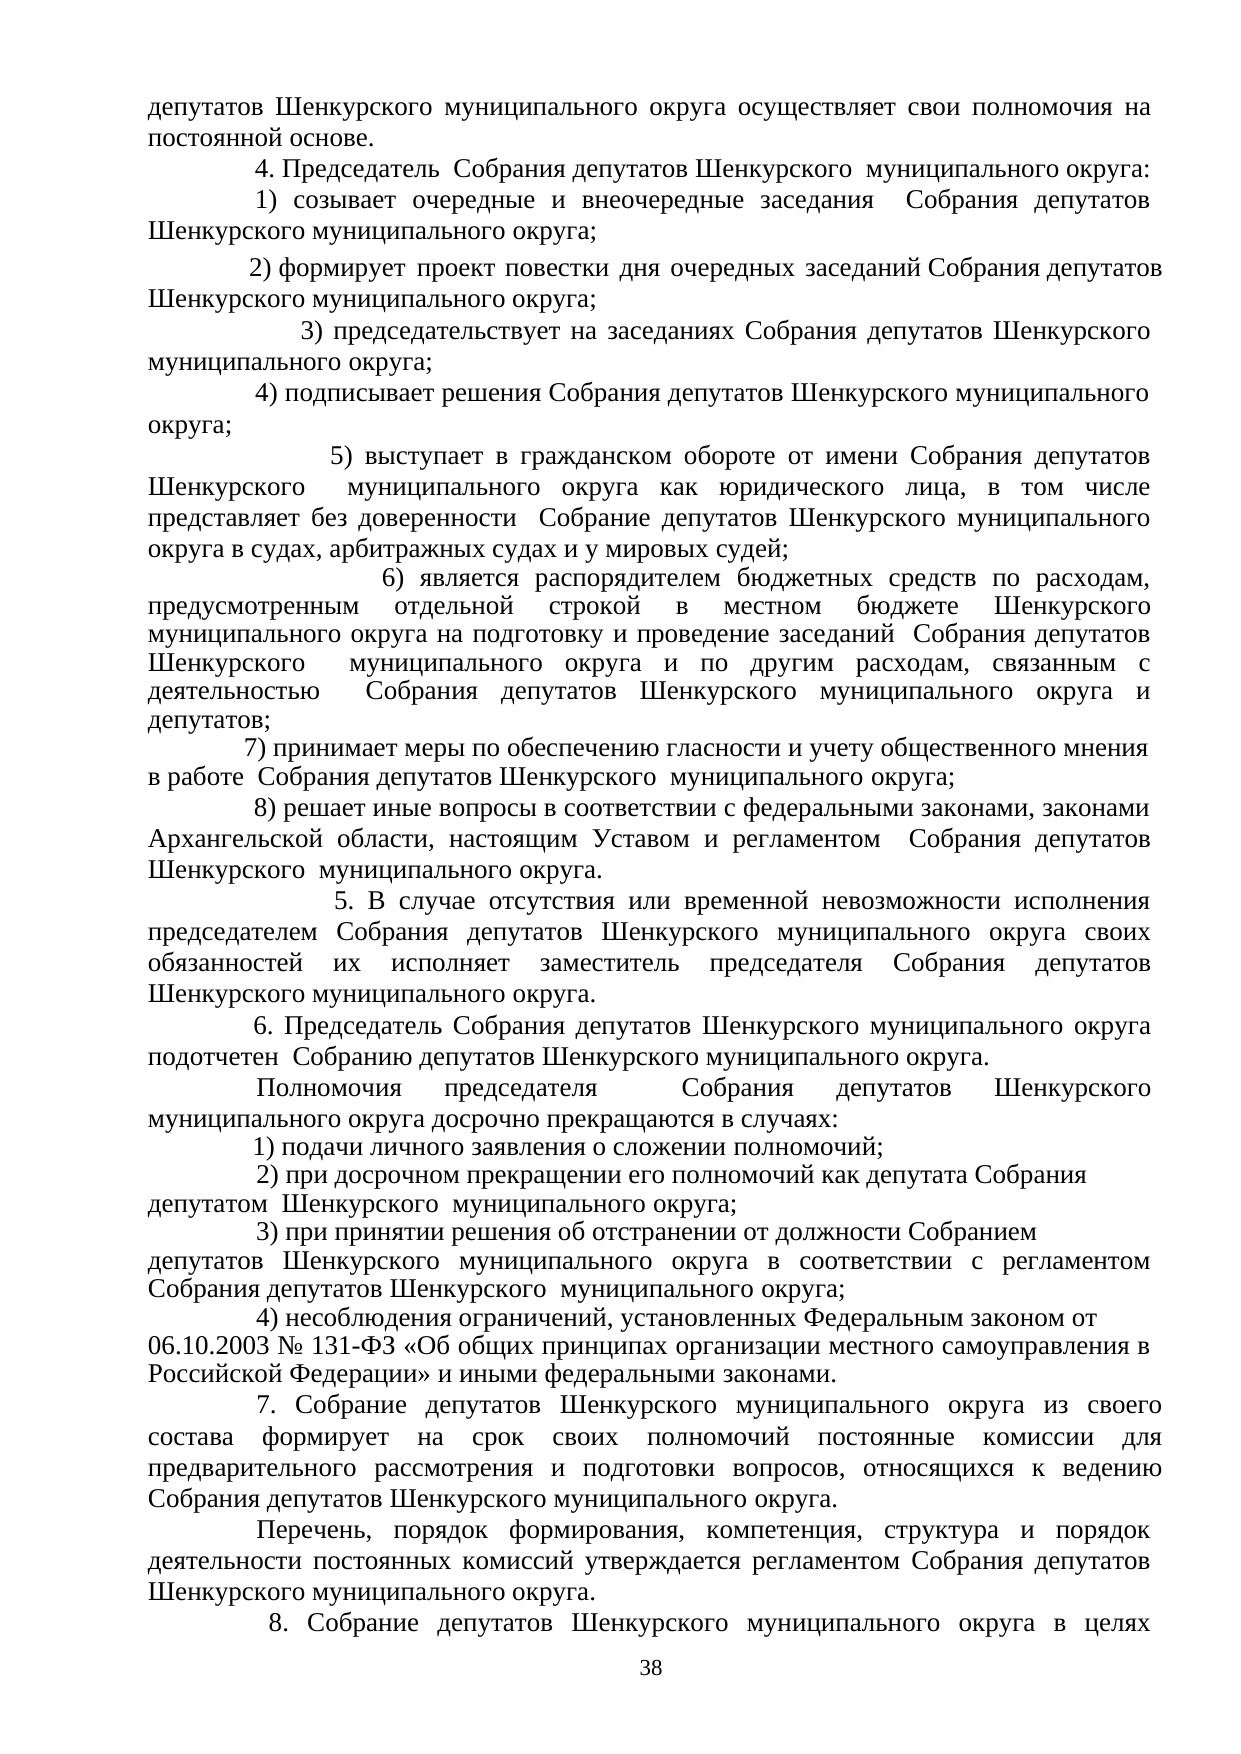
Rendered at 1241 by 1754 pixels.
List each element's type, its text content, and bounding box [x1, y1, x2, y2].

text 4. Председатель Собрания депутатов Шенкурского муниципального округа: [148, 152, 1151, 183]
text 5) выступает в гражданском обороте от имени Собрания депутатов Шенкурского муниципального округа как юридического лица, в том числе представляет без доверенности Собрание депутатов Шенкурского муниципального округа в судах, арбитражных судах и у мировых судей; [148, 439, 1152, 563]
text депутатов Шенкурского муниципального округа в соответствии с регламентом Собрания депутатов Шенкурского муниципального округа; [148, 1246, 1152, 1303]
text 1) созывает очередные и внеочередные заседания Собрания депутатов Шенкурского муниципального округа; [148, 183, 1152, 245]
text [148, 89, 1152, 152]
text 2) формирует проект повестки дня очередных заседаний Собрания депутатов Шенкурского муниципального округа; [148, 252, 1163, 314]
text 4) несоблюдения ограничений, установленных Федеральным законом от [148, 1303, 1152, 1332]
text 5. В случае отсутствия или временной невозможности исполнения председателем Собрания депутатов Шенкурского муниципального округа своих обязанностей их исполняет заместитель председателя Собрания депутатов Шенкурского муниципального округа. [148, 884, 1152, 1009]
text 3) при принятии решения об отстранении от должности Собранием [148, 1218, 1152, 1246]
text 6. Председатель Собрания депутатов Шенкурского муниципального округа подотчетен Собранию депутатов Шенкурского муниципального округа. [148, 1009, 1152, 1071]
text 06.10.2003 № 131-ФЗ «Об общих принципах организации местного самоуправления в Российской Федерации» и иными федеральными законами. [148, 1332, 1152, 1388]
text 8) решает иные вопросы в соответствии с федеральными законами, законами Архангельской области, настоящим Уставом и регламентом Собрания депутатов Шенкурского муниципального округа. [148, 791, 1152, 884]
text 7) принимает меры по обеспечению гласности и учету общественного мнения в работе Собрания депутатов Шенкурского муниципального округа; [148, 734, 1151, 791]
text Перечень, порядок формирования, компетенция, структура и порядок деятельности постоянных комиссий утверждается регламентом Собрания депутатов Шенкурского муниципального округа. [148, 1513, 1152, 1607]
text 3) председательствует на заседаниях Собрания депутатов Шенкурского муниципального округа; [148, 314, 1152, 376]
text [148, 1607, 1152, 1638]
text 1) подачи личного заявления о сложении полномочий; [148, 1133, 1163, 1161]
text 6) является распорядителем бюджетных средств по расходам, предусмотренным отдельной строкой в местном бюджете Шенкурского муниципального округа на подготовку и проведение заседаний Собрания депутатов Шенкурского муниципального округа и по другим расходам, связанным с деятельностью Собрания депутатов Шенкурского муниципального округа и депутатов; [148, 563, 1152, 734]
text 7. Собрание депутатов Шенкурского муниципального округа из своего состава формирует на срок своих полномочий постоянные комиссии для предварительного рассмотрения и подготовки вопросов, относящихся к ведению Собрания депутатов Шенкурского муниципального округа. [148, 1388, 1163, 1513]
text депутатом Шенкурского муниципального округа; [148, 1189, 1152, 1218]
text 2) при досрочном прекращении его полномочий как депутата Собрания [148, 1161, 1152, 1189]
text 4) подписывает решения Собрания депутатов Шенкурского муниципального округа; [148, 377, 1152, 439]
text Полномочия председателя Собрания депутатов Шенкурского муниципального округа досрочно прекращаются в случаях: [148, 1071, 1152, 1133]
